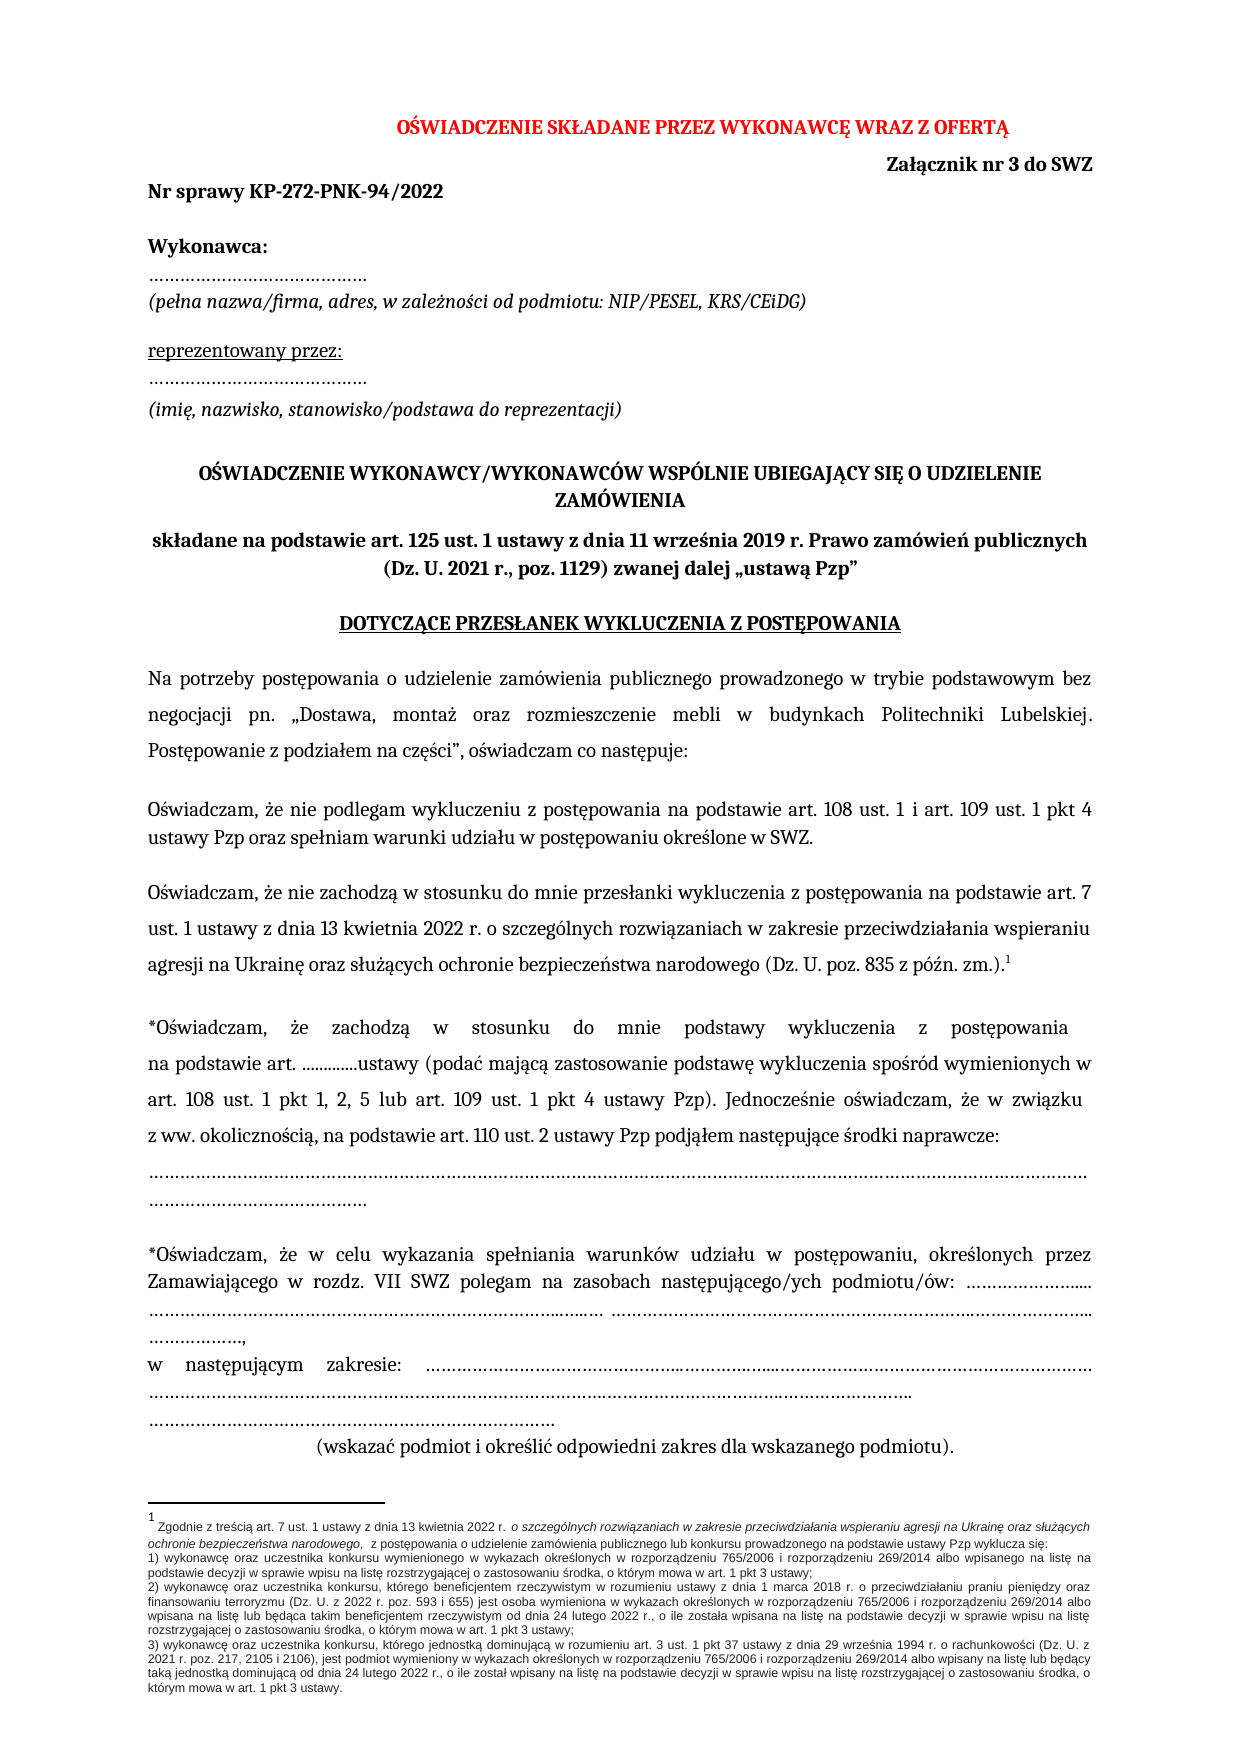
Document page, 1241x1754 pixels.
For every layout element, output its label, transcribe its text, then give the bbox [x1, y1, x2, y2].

text reprezentowany przez: [148, 338, 1093, 362]
text Załącznik nr 3 do SWZ [148, 152, 1093, 176]
text Na potrzeby postępowania o udzielenie zamówienia publicznego prowadzonego w trybie podstawowym bez negocjacji pn. „Dostawa, montaż oraz rozmieszczenie mebli w budynkach Politechniki Lubelskiej. Postępowanie z podziałem na części”, oświadczam co następuje: [148, 666, 1093, 762]
text (wskazać podmiot i określić odpowiedni zakres dla wskazanego podmiotu). [148, 1435, 1093, 1459]
text OŚWIADCZENIE WYKONAWCY/WYKONAWCÓW WSPÓLNIE UBIEGAJĄCY SIĘ O UDZIELENIE ZAMÓWIENIA [148, 461, 1093, 513]
text Wykonawca: [148, 235, 1093, 259]
text *Oświadczam, że zachodzą w stosunku do mnie podstawy wykluczenia z postępowania na podstawie art. .............ustawy (podać mającą zastosowanie podstawę wykluczenia spośród wymienionych w art. 108 ust. 1 pkt 1, 2, 5 lub art. 109 ust. 1 pkt 4 ustawy Pzp). Jednocześnie oświadczam, że w związku z ww. okolicznością, na podstawie art. 110 ust. 2 ustawy Pzp podjąłem następujące środki naprawcze: [148, 1016, 1093, 1148]
text …………………………………………………………………………………………………………………………………………………………………………………………………… [148, 1160, 1093, 1211]
text OŚWIADCZENIE SKŁADANE PRZEZ WYKONAWCĘ WRAZ Z OFERTĄ [148, 116, 1093, 140]
text Oświadczam, że nie podlegam wykluczeniu z postępowania na podstawie art. 108 ust. 1 i art. 109 ust. 1 pkt 4 ustawy Pzp oraz spełniam warunki udziału w postępowaniu określone w SWZ. [148, 798, 1093, 849]
text DOTYCZĄCE PRZESŁANEK WYKLUCZENIA Z POSTĘPOWANIA [148, 611, 1093, 635]
text …………………………………… [148, 366, 517, 390]
text (pełna nazwa/firma, adres, w zależności od podmiotu: NIP/PESEL, KRS/CEiDG) [148, 290, 1093, 314]
text składane na podstawie art. 125 ust. 1 ustawy z dnia 11 września 2019 r. Prawo zamówień publicznych (Dz. U. 2021 r., poz. 1129) zwanej dalej „ustawą Pzp” [148, 529, 1093, 580]
text …………………………………… [148, 262, 517, 286]
text Oświadczam, że nie zachodzą w stosunku do mnie przesłanki wykluczenia z postępowania na podstawie art. 7 ust. 1 ustawy z dnia 13 kwietnia 2022 r. o szczególnych rozwiązaniach w zakresie przeciwdziałania wspieraniu agresji na Ukrainę oraz służących ochronie bezpieczeństwa narodowego (Dz. U. poz. 835 z późn. zm.). [148, 881, 1093, 976]
text (imię, nazwisko, stanowisko/podstawa do reprezentacji) [148, 397, 1093, 421]
text Nr sprawy KP-272-PNK-94/2022 [148, 180, 1093, 204]
text *Oświadczam, że w celu wykazania spełniania warunków udziału w postępowaniu, określonych przez Zamawiającego w rozdz. VII SWZ polegam na zasobach następującego/ych podmiotu/ów: …………………....……………………………………………………………………..…..… …………………………………………………………….…………………..………………, w następującym zakresie: …………………………………………..………….…...…………………………………………………… …………………………………………………………………………….…………………………….…………………….…………………………………………………………………… [148, 1242, 1093, 1431]
